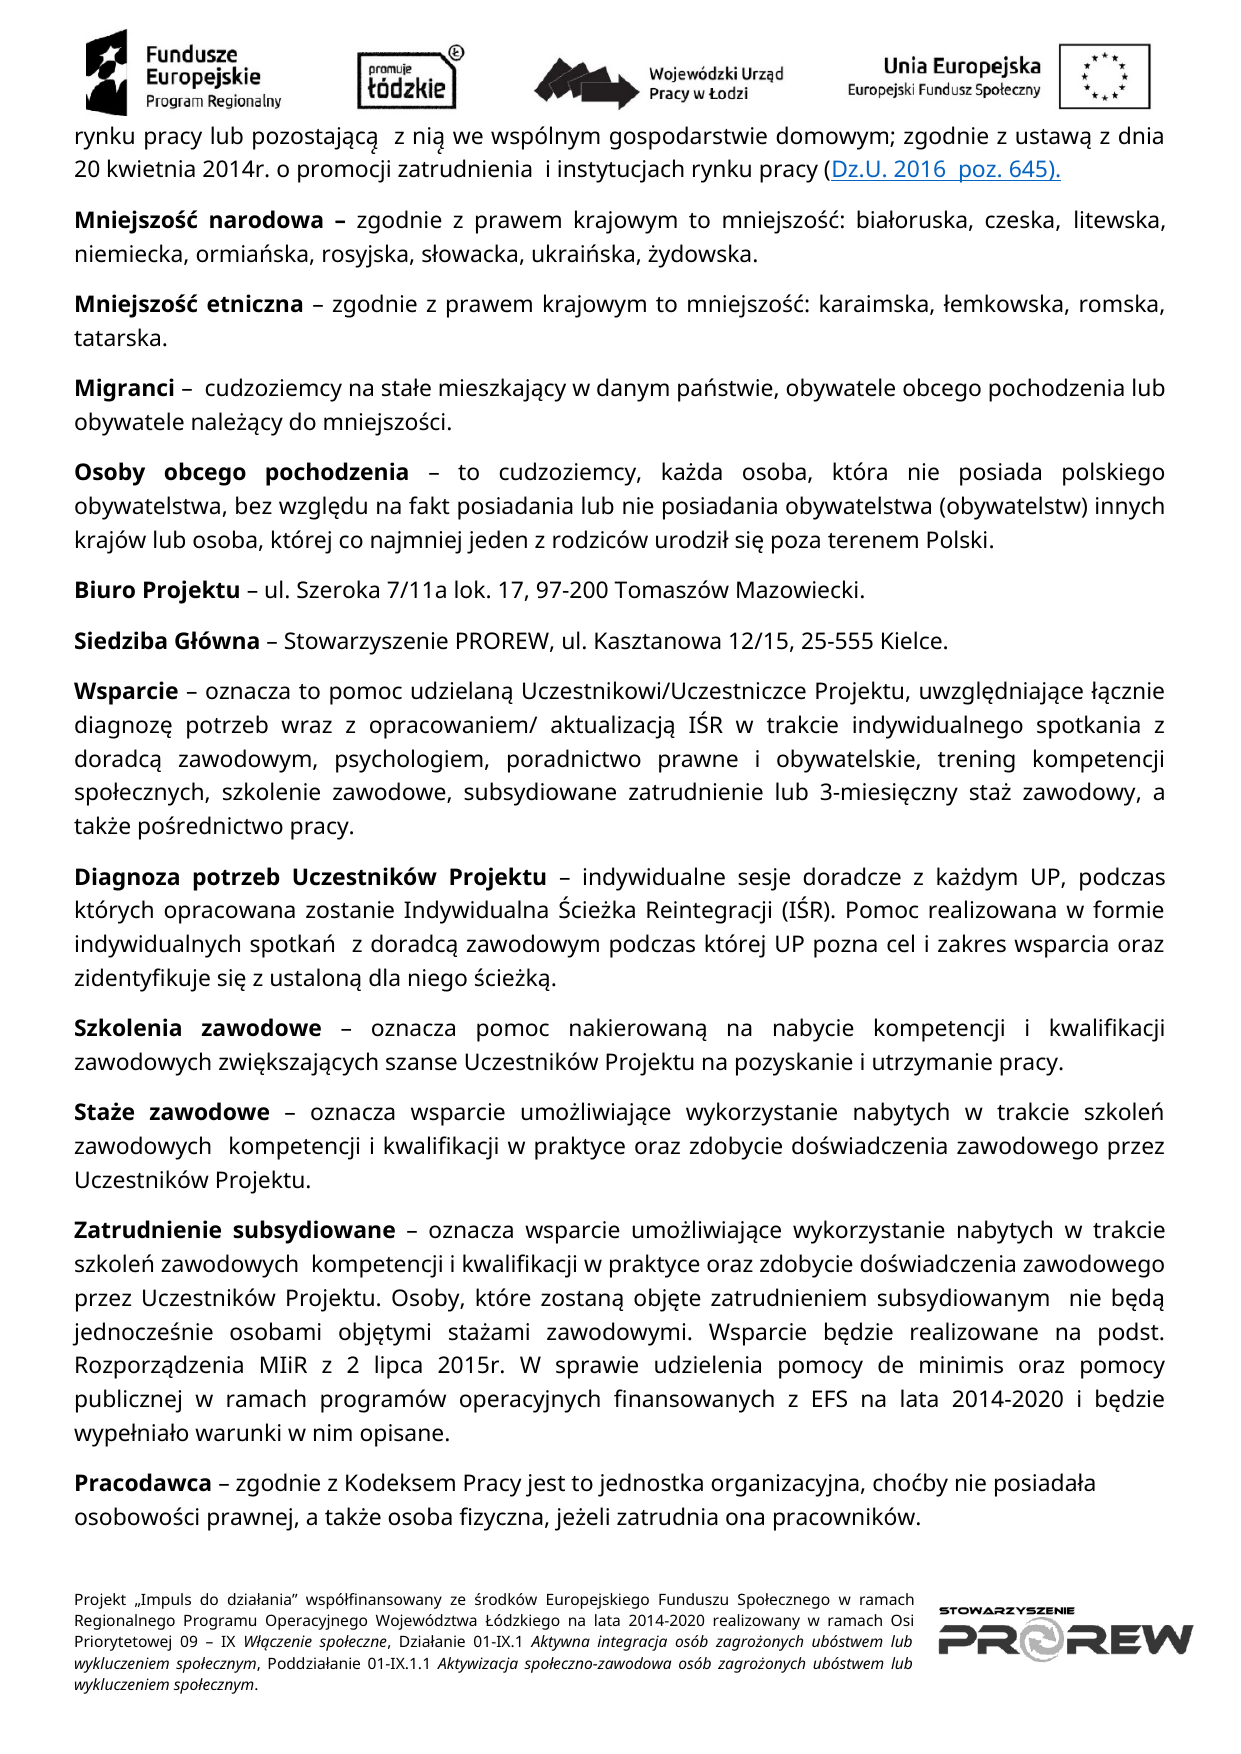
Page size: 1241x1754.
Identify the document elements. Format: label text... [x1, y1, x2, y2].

text Staże zawodowe – oznacza wsparcie umożliwiające wykorzystanie nabytych w trakcie szkoleń zawodowych kompetencji i kwalifikacji w praktyce oraz zdobycie doświadczenia zawodowego przez Uczestników Projektu. [74, 1096, 1166, 1195]
text Mniejszość etniczna – zgodnie z prawem krajowym to mniejszość: karaimska, łemkowska, romska, tatarska. [74, 288, 1166, 353]
text Pracodawca – zgodnie z Kodeksem Pracy jest to jednostka organizacyjna, choćby nie posiadała osobowości prawnej, a także osoba fizyczna, jeżeli zatrudnia ona pracowników. [74, 1467, 1166, 1532]
text Mniejszość narodowa – zgodnie z prawem krajowym to mniejszość: białoruska, czeska, litewska, niemiecka, ormiańska, rosyjska, słowacka, ukraińska, żydowska. [74, 204, 1166, 269]
text Zatrudnienie subsydiowane – oznacza wsparcie umożliwiające wykorzystanie nabytych w trakcie szkoleń zawodowych kompetencji i kwalifikacji w praktyce oraz zdobycie doświadczenia zawodowego przez Uczestników Projektu. Osoby, które zostaną objęte zatrudnieniem subsydiowanym nie będą jednocześnie osobami objętymi stażami zawodowymi. Wsparcie będzie realizowane na podst. Rozporządzenia MIiR z 2 lipca 2015r. W sprawie udzielenia pomocy de minimis oraz pomocy publicznej w ramach programów operacyjnych finansowanych z EFS na lata 2014-2020 i będzie wypełniało warunki w nim opisane. [74, 1214, 1166, 1448]
picture [86, 29, 1157, 116]
text Migranci – cudzoziemcy na stałe mieszkający w danym państwie, obywatele obcego pochodzenia lub obywatele należący do mniejszości. [74, 372, 1166, 437]
text Diagnoza potrzeb Uczestników Projektu – indywidualne sesje doradcze z każdym UP, podczas których opracowana zostanie Indywidualna Ścieżka Reintegracji (IŚR). Pomoc realizowana w formie indywidualnych spotkań z doradcą zawodowym podczas której UP pozna cel i zakres wsparcia oraz zidentyfikuje się z ustaloną dla niego ścieżką. [74, 861, 1166, 993]
text Siedziba Główna – Stowarzyszenie PROREW, ul. Kasztanowa 12/15, 25-555 Kielce. [74, 625, 1166, 656]
text Osoby obcego pochodzenia – to cudzoziemcy, każda osoba, która nie posiada polskiego obywatelstwa, bez względu na fakt posiadania lub nie posiadania obywatelstwa (obywatelstw) innych krajów lub osoba, której co najmniej jeden z rodziców urodził się poza terenem Polski. [74, 456, 1166, 555]
text Wsparcie – oznacza to pomoc udzielaną Uczestnikowi/Uczestniczce Projektu, uwzględniające łącznie diagnozę potrzeb wraz z opracowaniem/ aktualizacją IŚR w trakcie indywidualnego spotkania z doradcą zawodowym, psychologiem, poradnictwo prawne i obywatelskie, trening kompetencji społecznych, szkolenie zawodowe, subsydiowane zatrudnienie lub 3-miesięczny staż zawodowy, a także pośrednictwo pracy. [74, 675, 1166, 841]
picture [882, 1572, 1241, 1668]
text Szkolenia zawodowe – oznacza pomoc nakierowaną na nabycie kompetencji i kwalifikacji zawodowych zwiększających szanse Uczestników Projektu na pozyskanie i utrzymanie pracy. [74, 1012, 1166, 1077]
text Biuro Projektu – ul. Szeroka 7/11a lok. 17, 97-200 Tomaszów Mazowiecki. [74, 574, 1166, 606]
